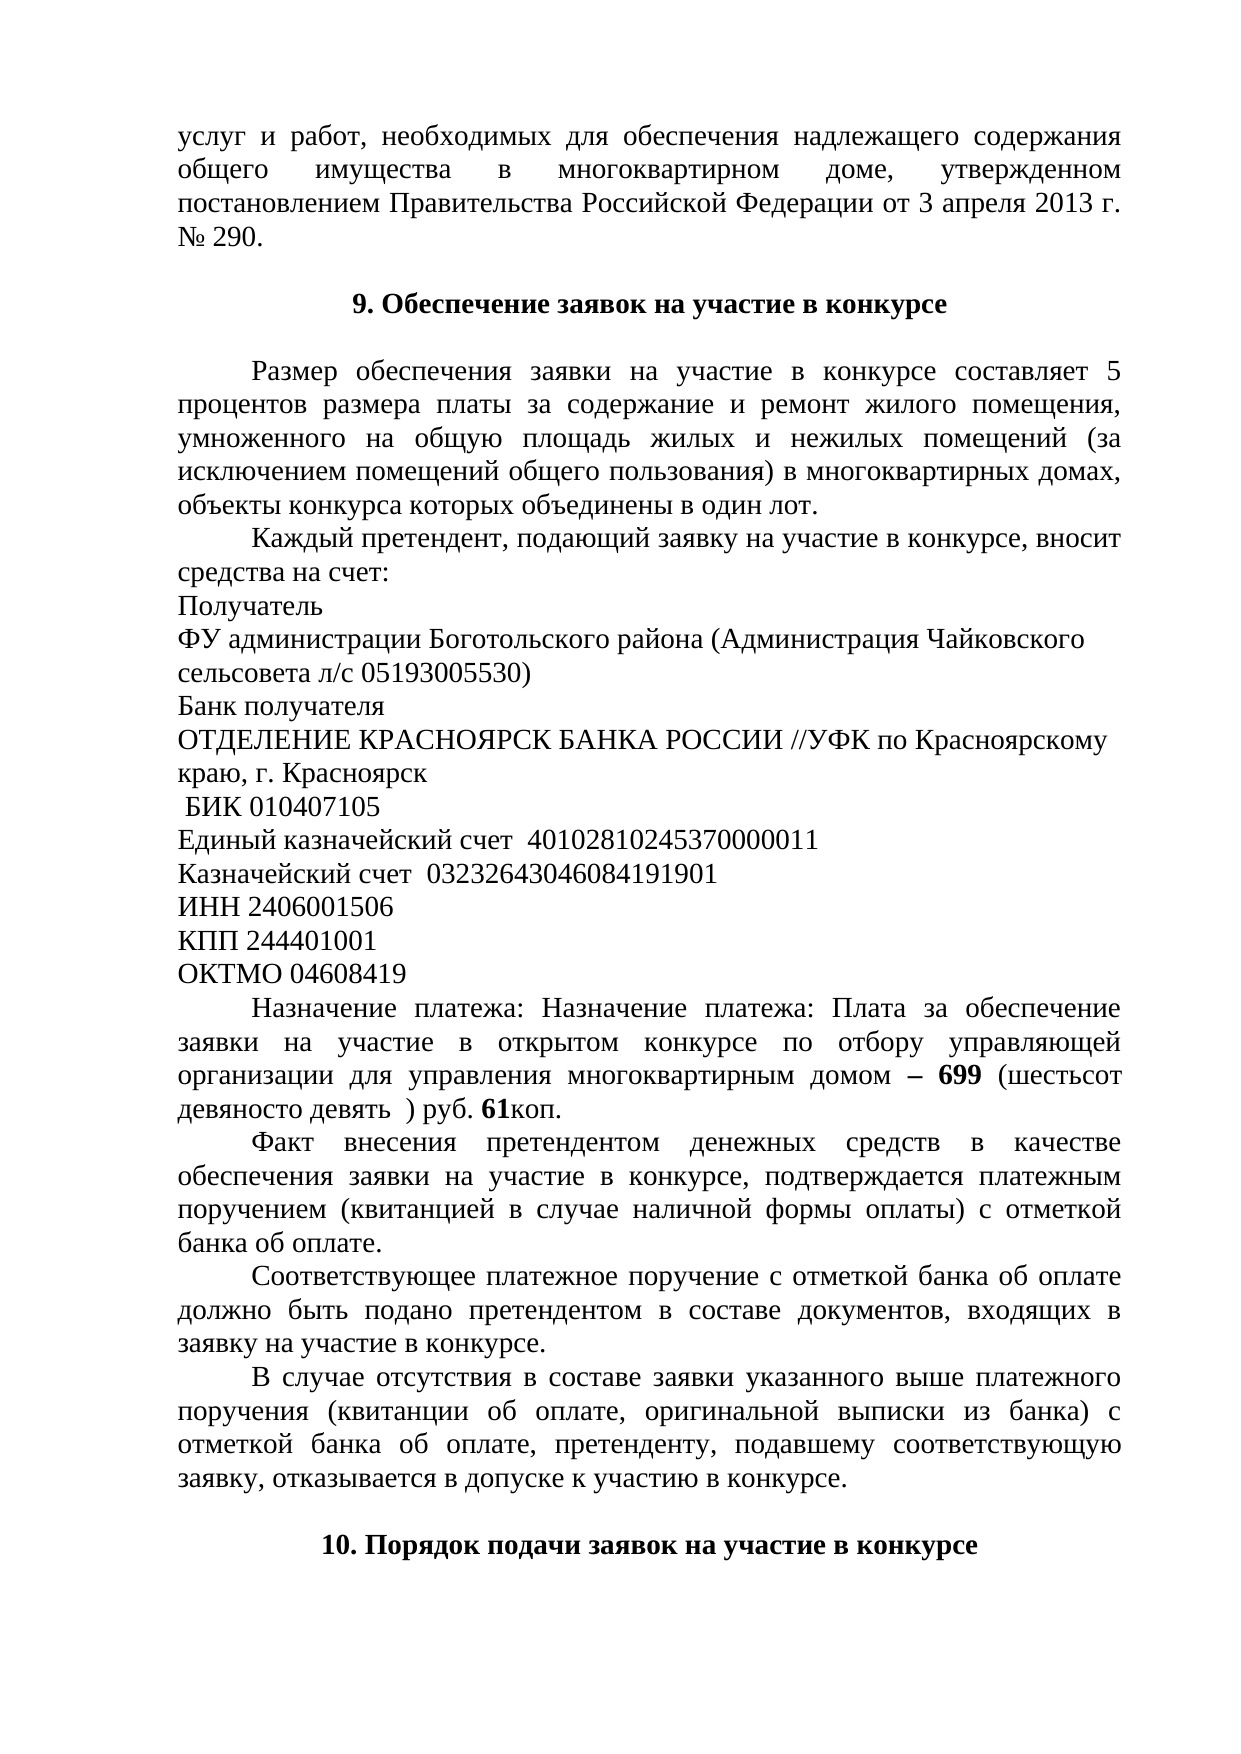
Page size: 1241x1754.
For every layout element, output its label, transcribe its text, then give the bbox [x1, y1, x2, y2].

text Назначение платежа: Назначение платежа: Плата за обеспечение заявки на участие в открытом конкурсе по отбору управляющей организации для управления многоквартирным домом – 699 (шестьсот девяносто девять ) руб. 61коп. [177, 990, 1122, 1124]
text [177, 118, 1122, 252]
text Банк получателя [177, 688, 1122, 722]
text Каждый претендент, подающий заявку на участие в конкурсе, вносит средства на счет: [177, 521, 1122, 588]
text 9. Обеспечение заявок на участие в конкурсе [177, 286, 1122, 319]
text Факт внесения претендентом денежных средств в качестве обеспечения заявки на участие в конкурсе, подтверждается платежным поручением (квитанцией в случае наличной формы оплаты) с отметкой банка об оплате. [177, 1124, 1122, 1258]
text В случае отсутствия в составе заявки указанного выше платежного поручения (квитанции об оплате, оригинальной выписки из банка) с отметкой банка об оплате, претенденту, подавшему соответствующую заявку, отказывается в допуске к участию в конкурсе. [177, 1359, 1122, 1493]
text ФУ администрации Боготольского района (Администрация Чайковского сельсовета л/с 05193005530) [177, 621, 1122, 688]
text ИНН 2406001506 [177, 889, 1122, 923]
text БИК 010407105 [177, 789, 1122, 822]
text Казначейский счет 03232643046084191901 [177, 856, 1122, 889]
text Размер обеспечения заявки на участие в конкурсе составляет 5 процентов размера платы за содержание и ремонт жилого помещения, умноженного на общую площадь жилых и нежилых помещений (за исключением помещений общего пользования) в многоквартирных домах, объекты конкурса которых объединены в один лот. [177, 353, 1122, 521]
text ОТДЕЛЕНИЕ КРАСНОЯРСК БАНКА РОССИИ //УФК по Красноярскому краю, г. Красноярск [177, 722, 1122, 789]
text КПП 244401001 [177, 923, 1122, 957]
text Единый казначейский счет 40102810245370000011 [177, 822, 1122, 856]
text 10. Порядок подачи заявок на участие в конкурсе [177, 1527, 1122, 1560]
text Получатель [177, 588, 1122, 621]
text ОКТМО 04608419 [177, 957, 1122, 990]
text Соответствующее платежное поручение с отметкой банка об оплате должно быть подано претендентом в составе документов, входящих в заявку на участие в конкурсе. [177, 1258, 1122, 1359]
